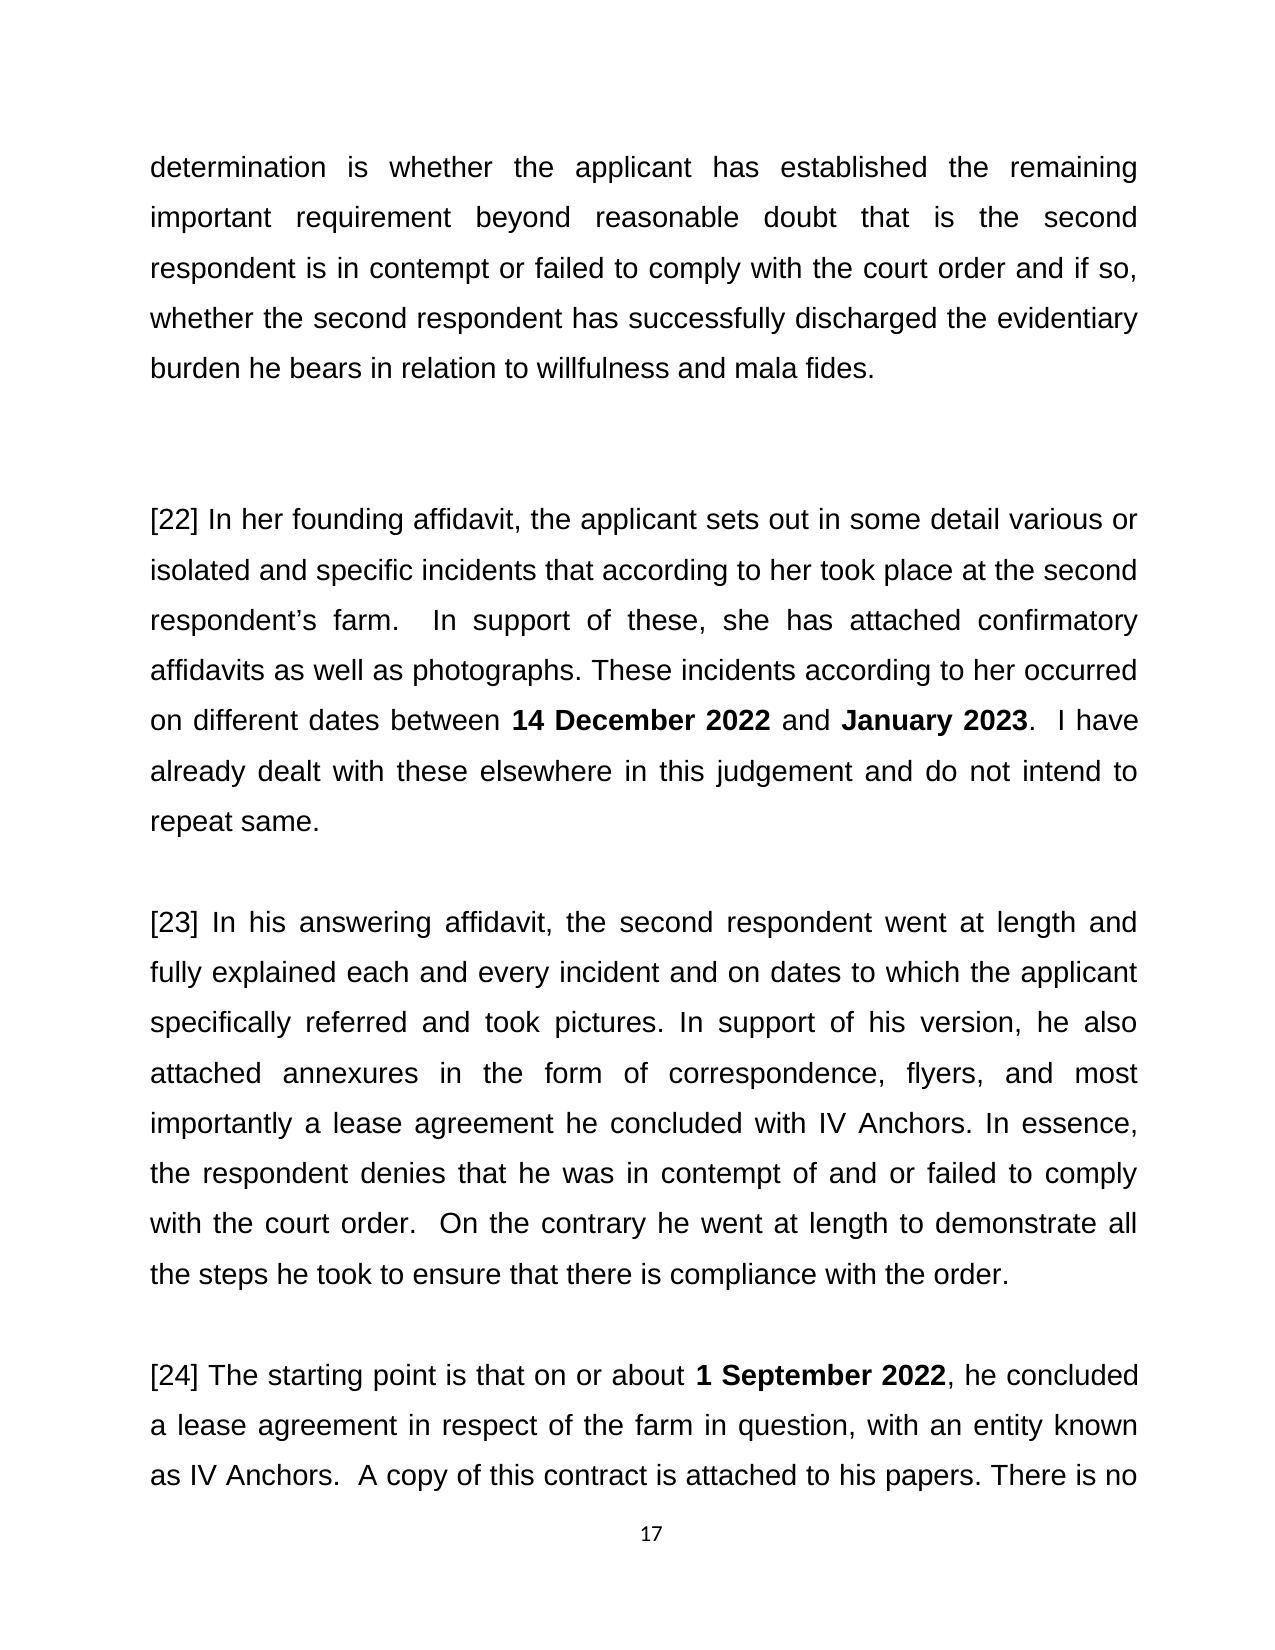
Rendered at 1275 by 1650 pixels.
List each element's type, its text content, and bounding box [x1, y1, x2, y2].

text [22] In her founding affidavit, the applicant sets out in some detail various or isolated and specific incidents that according to her took place at the second respondent’s farm. In support of these, she has attached confirmatory affidavits as well as photographs. These incidents according to her occurred on different dates between 14 December 2022 and January 2023. I have already dealt with these elsewhere in this judgement and do not intend to repeat same. [150, 502, 1139, 838]
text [150, 1357, 1139, 1492]
text [23] In his answering affidavit, the second respondent went at length and fully explained each and every incident and on dates to which the applicant specifically referred and took pictures. In support of his version, he also attached annexures in the form of correspondence, flyers, and most importantly a lease agreement he concluded with IV Anchors. In essence, the respondent denies that he was in contempt of and or failed to comply with the court order. On the contrary he went at length to demonstrate all the steps he took to ensure that there is compliance with the order. [150, 905, 1139, 1290]
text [150, 150, 1139, 385]
